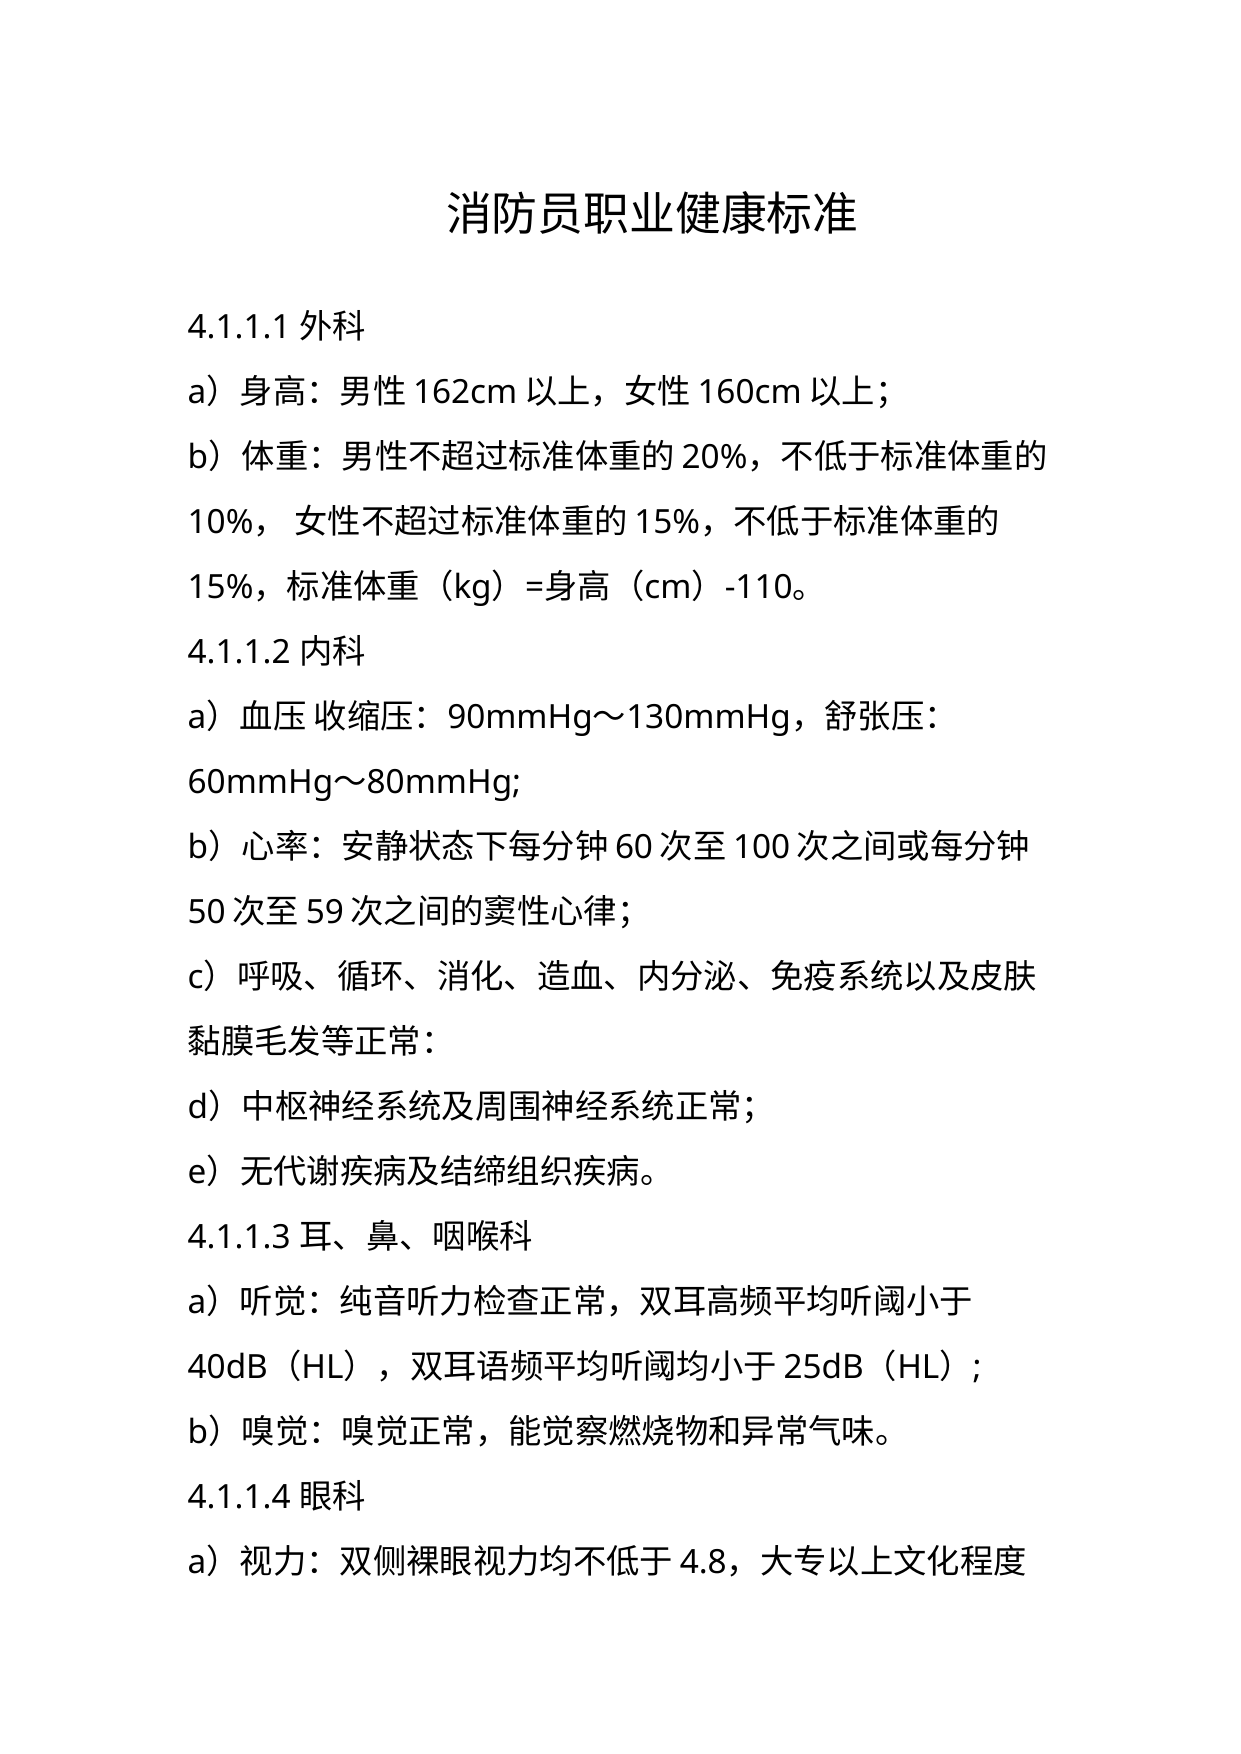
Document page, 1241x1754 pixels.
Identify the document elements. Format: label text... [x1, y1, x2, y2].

text e）无代谢疾病及结缔组织疾病。 [187, 1137, 1053, 1202]
text d）中枢神经系统及周围神经系统正常； [187, 1072, 1053, 1137]
text c）呼吸、循环、消化、造血、内分泌、免疫系统以及皮肤黏膜毛发等正常： [187, 942, 1053, 1072]
text b）心率：安静状态下每分钟60次至100次之间或每分钟50次至59次之间的窦性心律； [187, 812, 1053, 942]
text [187, 1527, 1053, 1592]
text 4.1.1.1 外科 [187, 292, 1053, 357]
text b）体重：男性不超过标准体重的20%，不低于标准体重的10%， 女性不超过标准体重的15%，不低于标准体重的15%，标准体重（kg）=身高（cm）-110。 [187, 422, 1053, 617]
text 4.1.1.2 内科 [187, 617, 1053, 682]
text a）听觉：纯音听力检查正常，双耳高频平均听阈小于40dB（HL），双耳语频平均听阈均小于25dB（HL）; [187, 1267, 1053, 1397]
list 消防员职业健康标准 [354, 162, 1053, 259]
text a）血压 收缩压：90mmHg～130mmHg，舒张压：60mmHg～80mmHg; [187, 682, 1053, 812]
text b）嗅觉：嗅觉正常，能觉察燃烧物和异常气味。 [187, 1397, 1053, 1462]
text 4.1.1.3 耳、鼻、咽喉科 [187, 1202, 1053, 1267]
text a）身高：男性162cm以上，女性160cm以上； [187, 357, 1053, 422]
text 4.1.1.4 眼科 [187, 1462, 1053, 1527]
